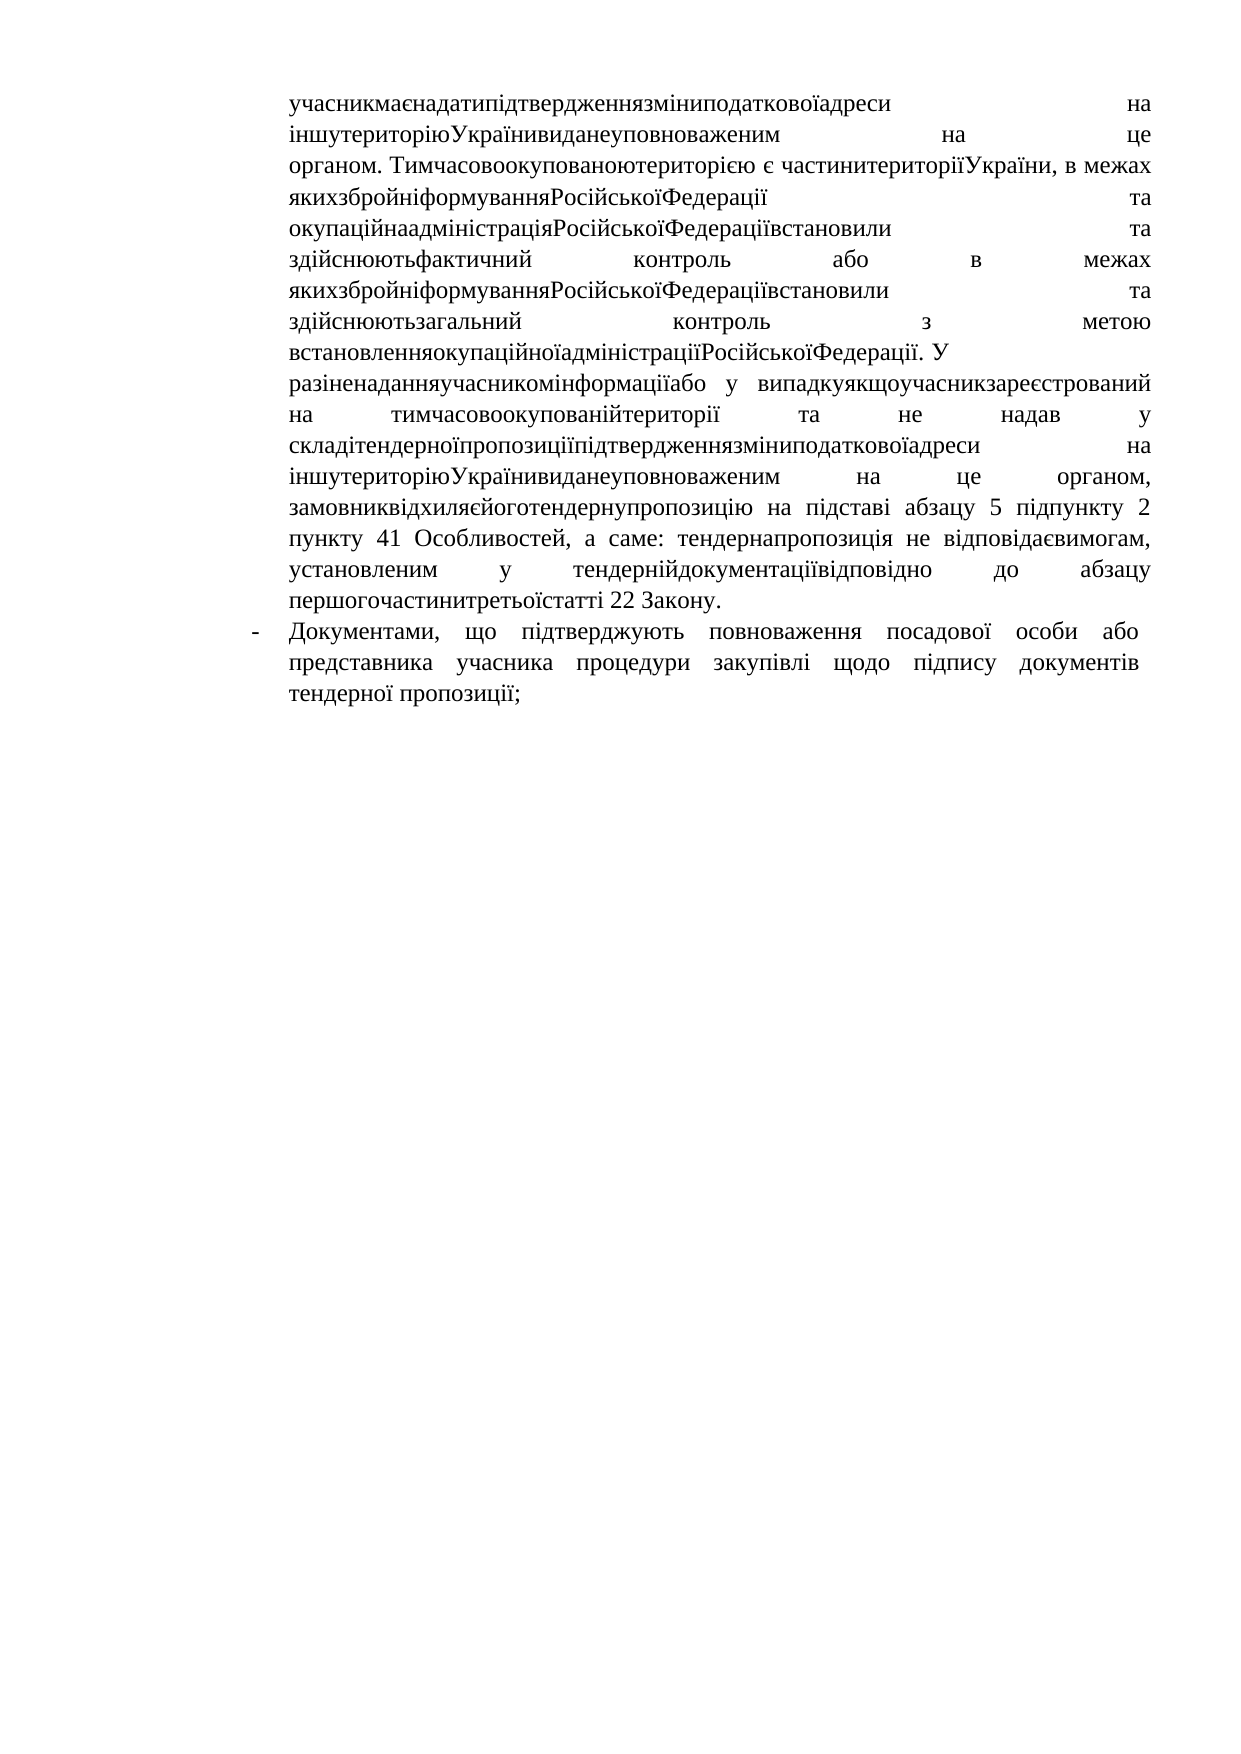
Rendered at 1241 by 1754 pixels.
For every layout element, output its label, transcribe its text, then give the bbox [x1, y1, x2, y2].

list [251, 88, 1152, 614]
list Документами, що підтверджують повноваження посадової особи або представника учасника процедури закупівлі щодо підпису документів тендерної пропозиції; [251, 616, 1140, 707]
